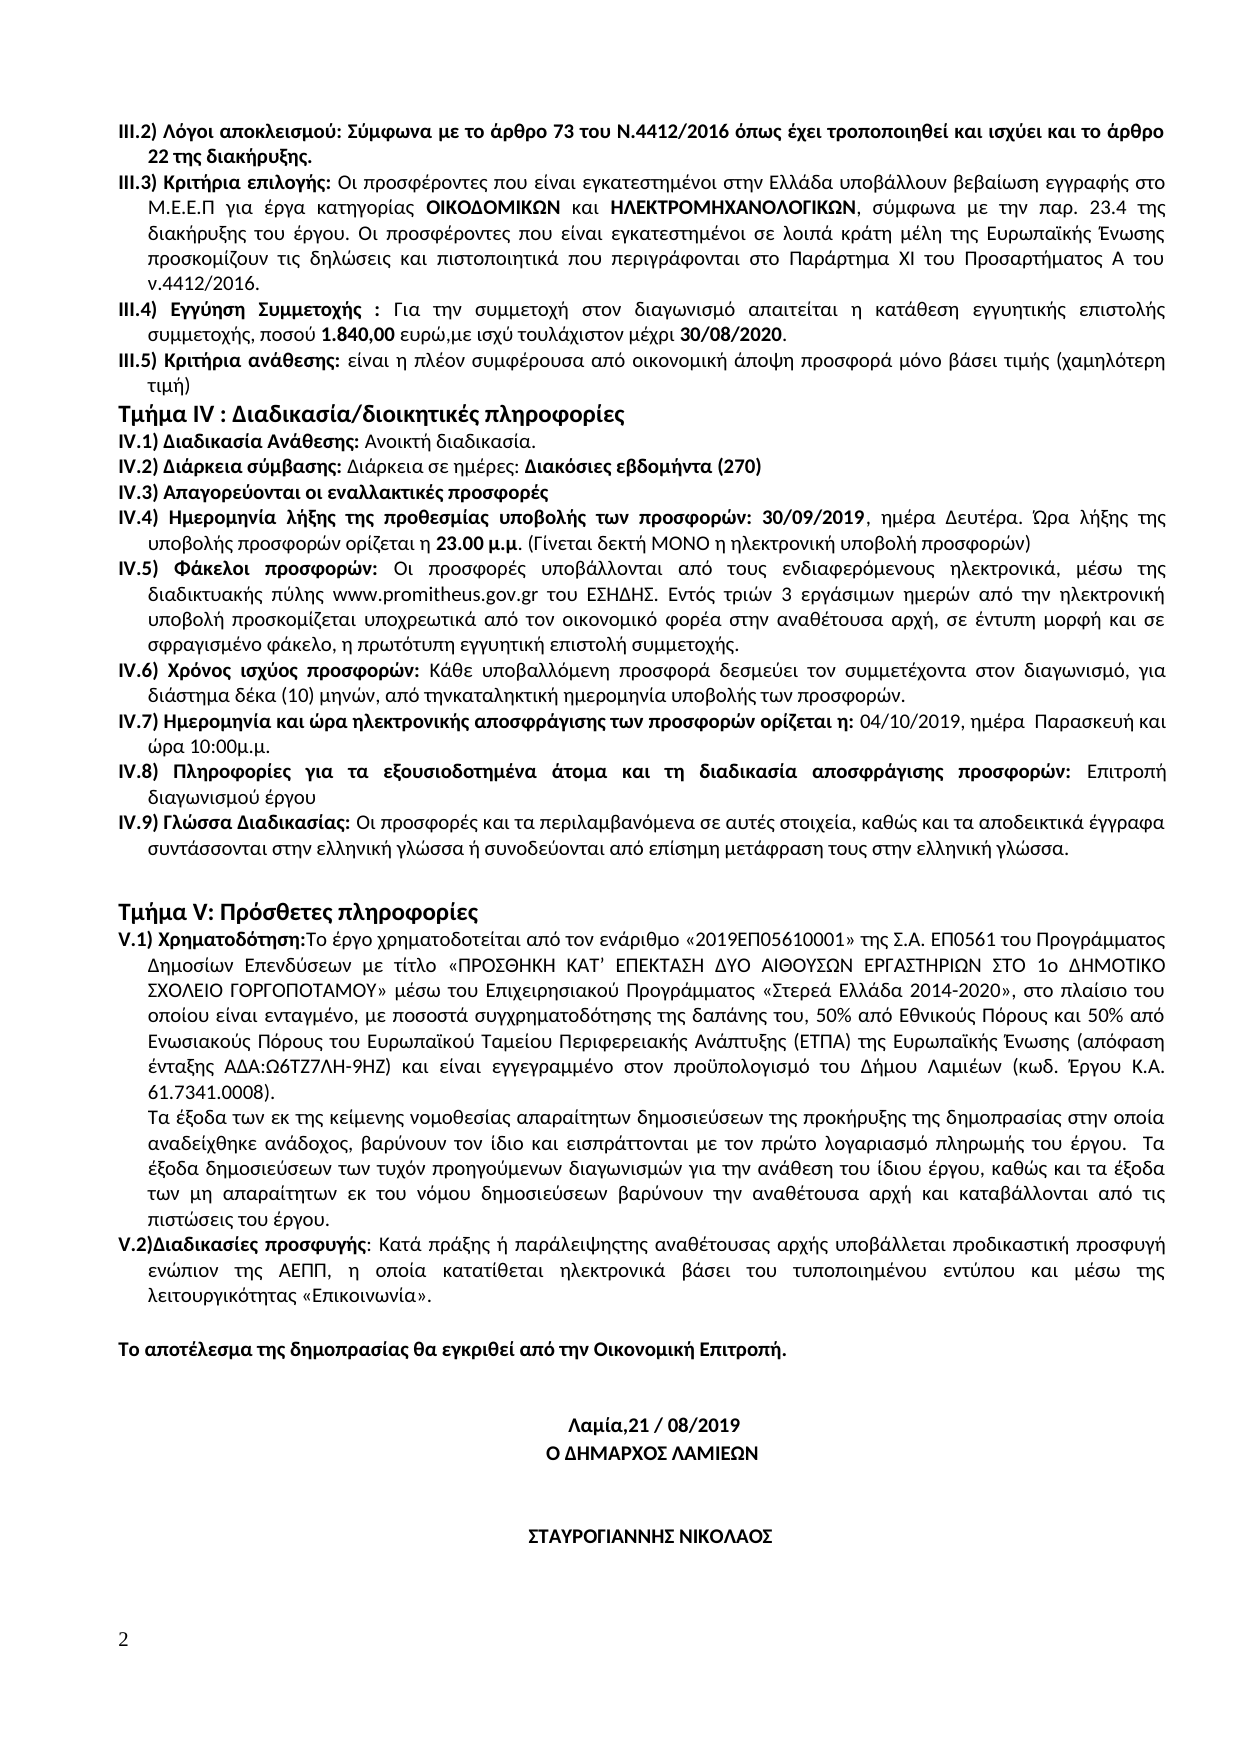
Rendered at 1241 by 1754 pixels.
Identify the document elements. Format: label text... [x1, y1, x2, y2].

text Το αποτέλεσμα της δημοπρασίας θα εγκριθεί από την Οικονομική Επιτροπή. [118, 1336, 1167, 1361]
text ΙΙΙ.4) Εγγύηση Συμμετοχής : Για την συμμετοχή στον διαγωνισμό απαιτείται η κατάθεση εγγυητικής επιστολής συμμετοχής, ποσού 1.840,00 ευρώ,με ισχύ τουλάχιστον μέχρι 30/08/2020. [118, 296, 1167, 347]
text IV.9) Γλώσσα Διαδικασίας: Οι προσφορές και τα περιλαμβανόμενα σε αυτές στοιχεία, καθώς και τα αποδεικτικά έγγραφα συντάσσονται στην ελληνική γλώσσα ή συνοδεύονται από επίσημη μετάφραση τους στην ελληνική γλώσσα. [118, 809, 1167, 860]
text IV.1) Διαδικασία Ανάθεσης: Ανοικτή διαδικασία. [118, 428, 1167, 454]
text V.1) Χρηματοδότηση:Το έργο χρηματοδοτείται από τον ενάριθμο «2019ΕΠ05610001» της Σ.Α. ΕΠ0561 του Προγράμματος Δημοσίων Επενδύσεων με τίτλο «ΠΡΟΣΘΗΚΗ ΚΑΤ’ ΕΠΕΚΤΑΣΗ ΔΥΟ ΑΙΘΟΥΣΩΝ ΕΡΓΑΣΤΗΡΙΩΝ ΣΤΟ 1ο ΔΗΜΟΤΙΚΟ ΣΧΟΛΕΙΟ ΓΟΡΓΟΠΟΤΑΜΟΥ» μέσω του Επιχειρησιακού Προγράμματος «Στερεά Ελλάδα 2014-2020», στο πλαίσιο του οποίου είναι ενταγμένο, με ποσοστά συγχρηματοδότησης της δαπάνης του, 50% από Εθνικούς Πόρους και 50% από Ενωσιακούς Πόρους του Ευρωπαϊκού Ταμείου Περιφερειακής Ανάπτυξης (ΕΤΠΑ) της Ευρωπαϊκής Ένωσης (απόφαση ένταξης ΑΔΑ:Ω6ΤΖ7ΛΗ-9ΗΖ) και είναι εγγεγραμμένο στον προϋπολογισμό του Δήμου Λαμιέων (κωδ. Έργου Κ.Α. 61.7341.0008). [118, 926, 1167, 1104]
text ΙΙΙ.3) Κριτήρια επιλογής: Οι προσφέροντες που είναι εγκατεστημένοι στην Ελλάδα υποβάλλουν βεβαίωση εγγραφής στο Μ.Ε.Ε.Π για έργα κατηγορίας ΟΙΚΟΔΟΜΙΚΩΝ και ΗΛΕΚΤΡΟΜΗΧΑΝΟΛΟΓΙΚΩΝ, σύμφωνα με την παρ. 23.4 της διακήρυξης του έργου. Οι προσφέροντες που είναι εγκατεστημένοι σε λοιπά κράτη μέλη της Ευρωπαϊκής Ένωσης προσκομίζουν τις δηλώσεις και πιστοποιητικά που περιγράφονται στο Παράρτημα ΧΙ του Προσαρτήματος Α του ν.4412/2016. [118, 169, 1167, 296]
text IV.5) Φάκελοι προσφορών: Οι προσφορές υποβάλλονται από τους ενδιαφερόμενους ηλεκτρονικά, μέσω της διαδικτυακής πύλης www.promitheus.gov.gr του ΕΣΗΔΗΣ. Εντός τριών 3 εργάσιμων ημερών από την ηλεκτρονική υποβολή προσκομίζεται υποχρεωτικά από τον οικονομικό φορέα στην αναθέτουσα αρχή, σε έντυπη μορφή και σε σφραγισμένο φάκελο, η πρωτότυπη εγγυητική επιστολή συμμετοχής. [118, 555, 1167, 657]
text Ο ΔΗΜΑΡΧΟΣ ΛΑΜΙΕΩΝ [162, 1440, 1167, 1465]
text IV.6) Χρόνος ισχύος προσφορών: Κάθε υποβαλλόμενη προσφορά δεσμεύει τον συμμετέχοντα στον διαγωνισμό, για διάστημα δέκα (10) μηνών, από τηνκαταληκτική ημερομηνία υποβολής των προσφορών. [118, 657, 1167, 708]
text Τα έξοδα των εκ της κείμενης νομοθεσίας απαραίτητων δημοσιεύσεων της προκήρυξης της δημοπρασίας στην οποία αναδείχθηκε ανάδοχος, βαρύνουν τον ίδιο και εισπράττονται με τον πρώτο λογαριασμό πληρωμής του έργου. Τα έξοδα δημοσιεύσεων των τυχόν προηγούμενων διαγωνισμών για την ανάθεση του ίδιου έργου, καθώς και τα έξοδα των μη απαραίτητων εκ του νόμου δημοσιεύσεων βαρύνουν την αναθέτουσα αρχή και καταβάλλονται από τις πιστώσεις του έργου. [118, 1104, 1167, 1231]
text IV.7) Ημερομηνία και ώρα ηλεκτρονικής αποσφράγισης των προσφορών ορίζεται η: 04/10/2019, ημέρα Παρασκευή και ώρα 10:00μ.μ. [118, 708, 1167, 759]
text V.2)Διαδικασίες προσφυγής: Κατά πράξης ή παράλειψηςτης αναθέτουσας αρχής υποβάλλεται προδικαστική προσφυγή ενώπιον της ΑΕΠΠ, η οποία κατατίθεται ηλεκτρονικά βάσει του τυποποιημένου εντύπου και μέσω της λειτουργικότητας «Επικοινωνία». [118, 1231, 1167, 1308]
text ΣΤΑΥΡΟΓΙΑΝΝΗΣ ΝΙΚΟΛΑΟΣ [118, 1524, 1167, 1549]
text ΙΙΙ.5) Κριτήρια ανάθεσης: είναι η πλέον συμφέρουσα από οικονομική άποψη προσφορά μόνο βάσει τιμής (χαμηλότερη τιμή) [118, 347, 1167, 398]
text ΙΙΙ.2) Λόγοι αποκλεισμού: Σύμφωνα με το άρθρο 73 του Ν.4412/2016 όπως έχει τροποποιηθεί και ισχύει και το άρθρο 22 της διακήρυξης. [118, 118, 1167, 169]
text IV.3) Απαγορεύονται οι εναλλακτικές προσφορές [118, 479, 1167, 504]
text IV.8) Πληροφορίες για τα εξουσιοδοτημένα άτομα και τη διαδικασία αποσφράγισης προσφορών: Επιτροπή διαγωνισμού έργου [118, 759, 1167, 809]
text Λαμία,21 / 08/2019 [493, 1412, 1167, 1437]
text Τμήμα V: Πρόσθετες πληροφορίες [118, 896, 1167, 926]
text IV.2) Διάρκεια σύμβασης: Διάρκεια σε ημέρες: Διακόσιες εβδομήντα (270) [118, 454, 1167, 479]
text Τμήμα IV : Διαδικασία/διοικητικές πληροφορίες [118, 398, 1167, 428]
text IV.4) Ημερομηνία λήξης της προθεσμίας υποβολής των προσφορών: 30/09/2019, ημέρα Δευτέρα. Ώρα λήξης της υποβολής προσφορών ορίζεται η 23.00 μ.μ. (Γίνεται δεκτή ΜΟΝΟ η ηλεκτρονική υποβολή προσφορών) [118, 504, 1167, 555]
